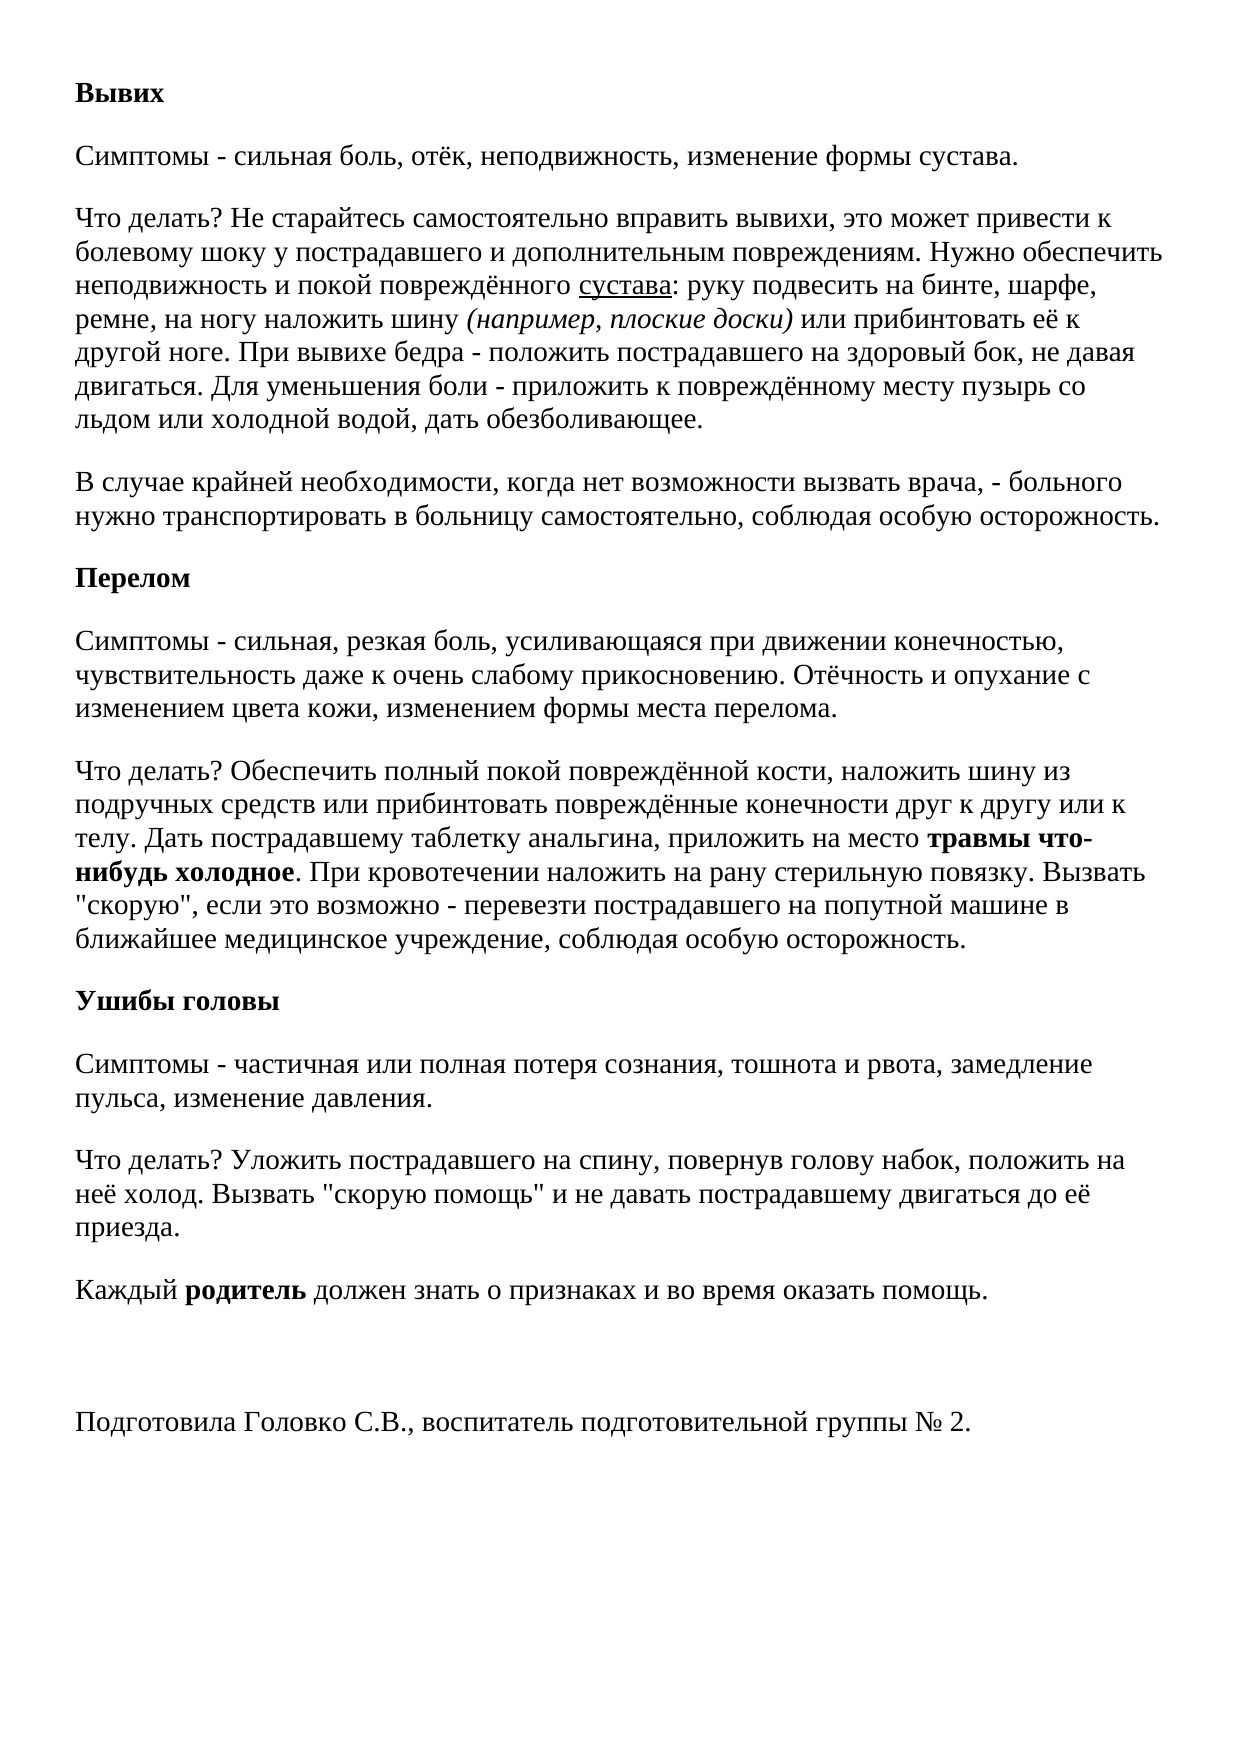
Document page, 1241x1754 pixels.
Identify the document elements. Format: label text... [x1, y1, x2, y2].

text Вывих [75, 75, 1165, 108]
text Что делать? Не старайтесь самостоятельно вправить вывихи, это может привести к болевому шоку у пострадавшего и дополнительным повреждениям. Нужно обеспечить неподвижность и покой повреждённого сустава: руку подвесить на бинте, шарфе, ремне, на ногу наложить шину (например, плоские доски) или прибинтовать её к другой ноге. При вывихе бедра - положить пострадавшего на здоровый бок, не давая двигаться. Для уменьшения боли - приложить к повреждённому месту пузырь со льдом или холодной водой, дать обезболивающее. [75, 200, 1165, 435]
text Что делать? Уложить пострадавшего на спину, повернув голову набок, положить на неё холод. Вызвать "скорую помощь" и не давать пострадавшему двигаться до её приезда. [75, 1142, 1165, 1243]
text Каждый родитель должен знать о признаках и во время оказать помощь. [75, 1272, 1165, 1306]
text Симптомы - сильная боль, отёк, неподвижность, изменение формы сустава. [75, 138, 1165, 171]
text Перелом [75, 561, 1165, 594]
text В случае крайней необходимости, когда нет возможности вызвать врача, - больного нужно транспортировать в больницу самостоятельно, соблюдая особую осторожность. [75, 464, 1165, 531]
text Симптомы - сильная, резкая боль, усиливающаяся при движении конечностью, чувствительность даже к очень слабому прикосновению. Отёчность и опухание с изменением цвета кожи, изменением формы места перелома. [75, 623, 1165, 724]
text Подготовила Головко С.В., воспитатель подготовительной группы № 2. [75, 1404, 1165, 1437]
text Что делать? Обеспечить полный покой повреждённой кости, наложить шину из подручных средств или прибинтовать повреждённые конечности друг к другу или к телу. Дать пострадавшему таблетку анальгина, приложить на место травмы что-нибудь холодное. При кровотечении наложить на рану стерильную повязку. Вызвать "скорую", если это возможно - перевезти пострадавшего на попутной машине в ближайшее медицинское учреждение, соблюдая особую осторожность. [75, 753, 1165, 954]
text Ушибы головы [75, 983, 1165, 1017]
text Симптомы - частичная или полная потеря сознания, тошнота и рвота, замедление пульса, изменение давления. [75, 1046, 1165, 1113]
